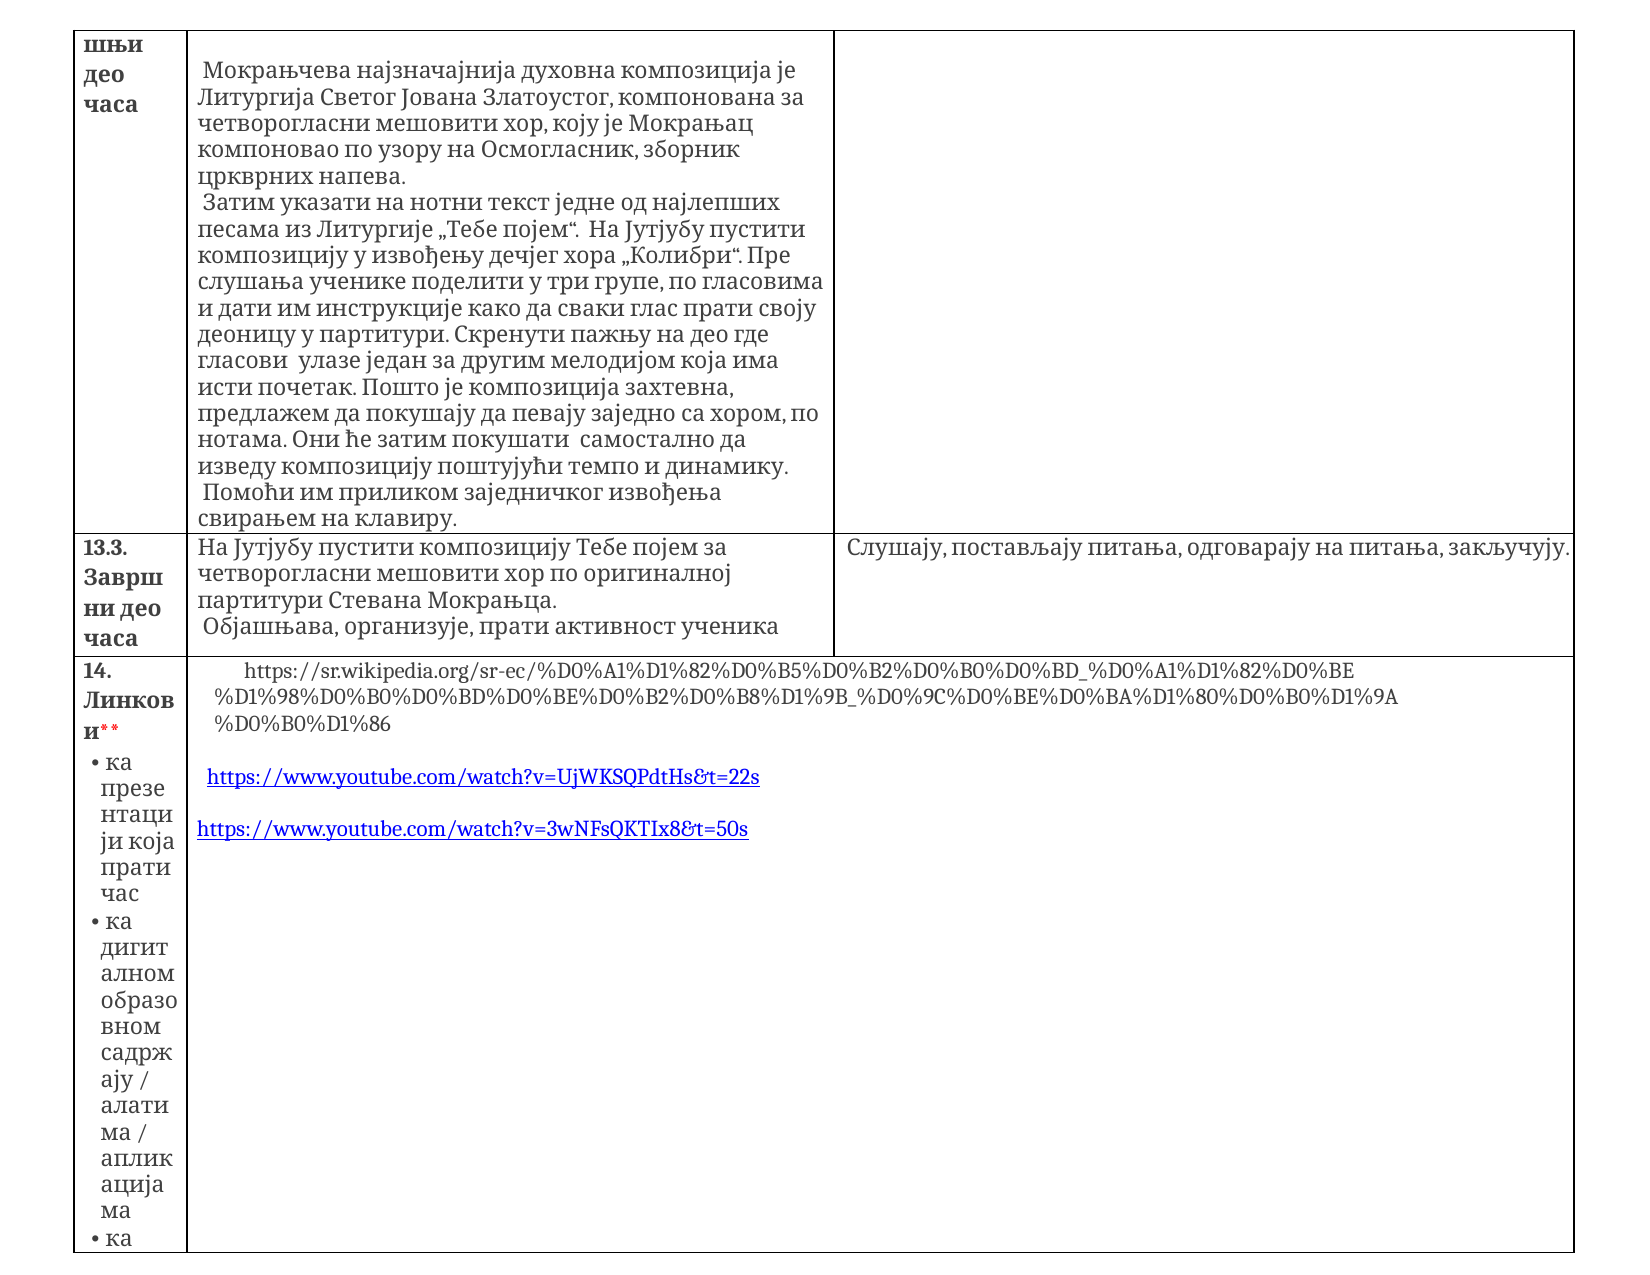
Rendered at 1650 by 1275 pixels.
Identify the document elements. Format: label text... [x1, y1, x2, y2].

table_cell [75, 31, 186, 533]
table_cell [188, 657, 1573, 1252]
table_cell На Јутјубу пустити композицију Тебе појем за четворогласни мешовити хор по оригиналној партитури Стевана Мокрањца. Објашњава, организује, прати активност ученика [188, 534, 833, 656]
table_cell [188, 31, 833, 533]
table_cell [835, 31, 1573, 533]
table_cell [75, 657, 186, 1252]
table_cell 13.3. Завршни део часа [75, 534, 186, 656]
table_cell Слушају, постављају питања, одговарају на питања, закључују. [835, 534, 1573, 656]
